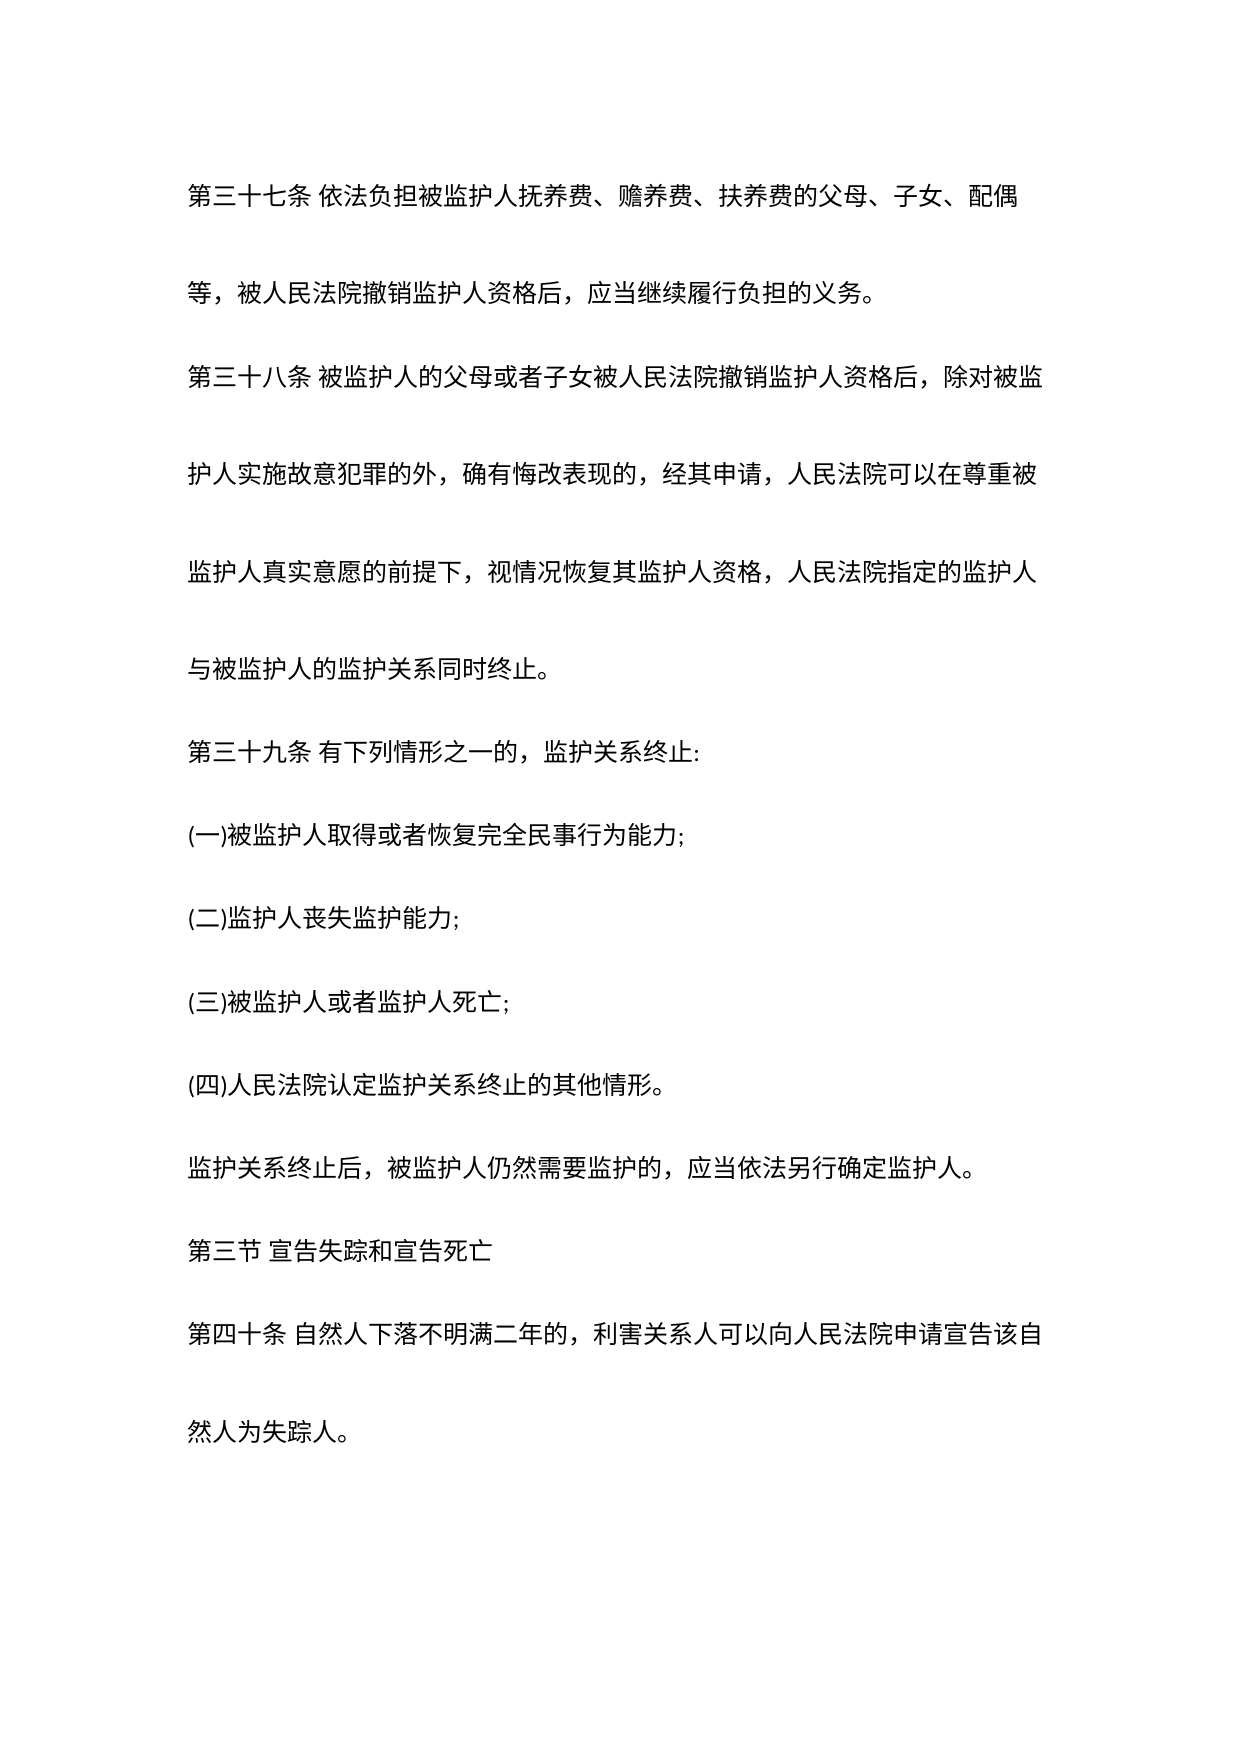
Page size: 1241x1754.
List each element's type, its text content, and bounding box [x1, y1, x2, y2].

text 第三十七条 依法负担被监护人抚养费、赡养费、扶养费的父母、子女、配偶等，被人民法院撤销监护人资格后，应当继续履行负担的义务。 [187, 162, 1053, 324]
text 第三十九条 有下列情形之一的，监护关系终止: [187, 718, 1053, 783]
text (二)监护人丧失监护能力; [187, 884, 1053, 949]
text (四)人民法院认定监护关系终止的其他情形。 [187, 1051, 1053, 1116]
text 第三十八条 被监护人的父母或者子女被人民法院撤销监护人资格后，除对被监护人实施故意犯罪的外，确有悔改表现的，经其申请，人民法院可以在尊重被监护人真实意愿的前提下，视情况恢复其监护人资格，人民法院指定的监护人与被监护人的监护关系同时终止。 [187, 343, 1053, 700]
text (一)被监护人取得或者恢复完全民事行为能力; [187, 801, 1053, 866]
text 第三节 宣告失踪和宣告死亡 [187, 1217, 1053, 1282]
text 第四十条 自然人下落不明满二年的，利害关系人可以向人民法院申请宣告该自然人为失踪人。 [187, 1300, 1053, 1463]
text 监护关系终止后，被监护人仍然需要监护的，应当依法另行确定监护人。 [187, 1134, 1053, 1199]
text (三)被监护人或者监护人死亡; [187, 968, 1053, 1033]
